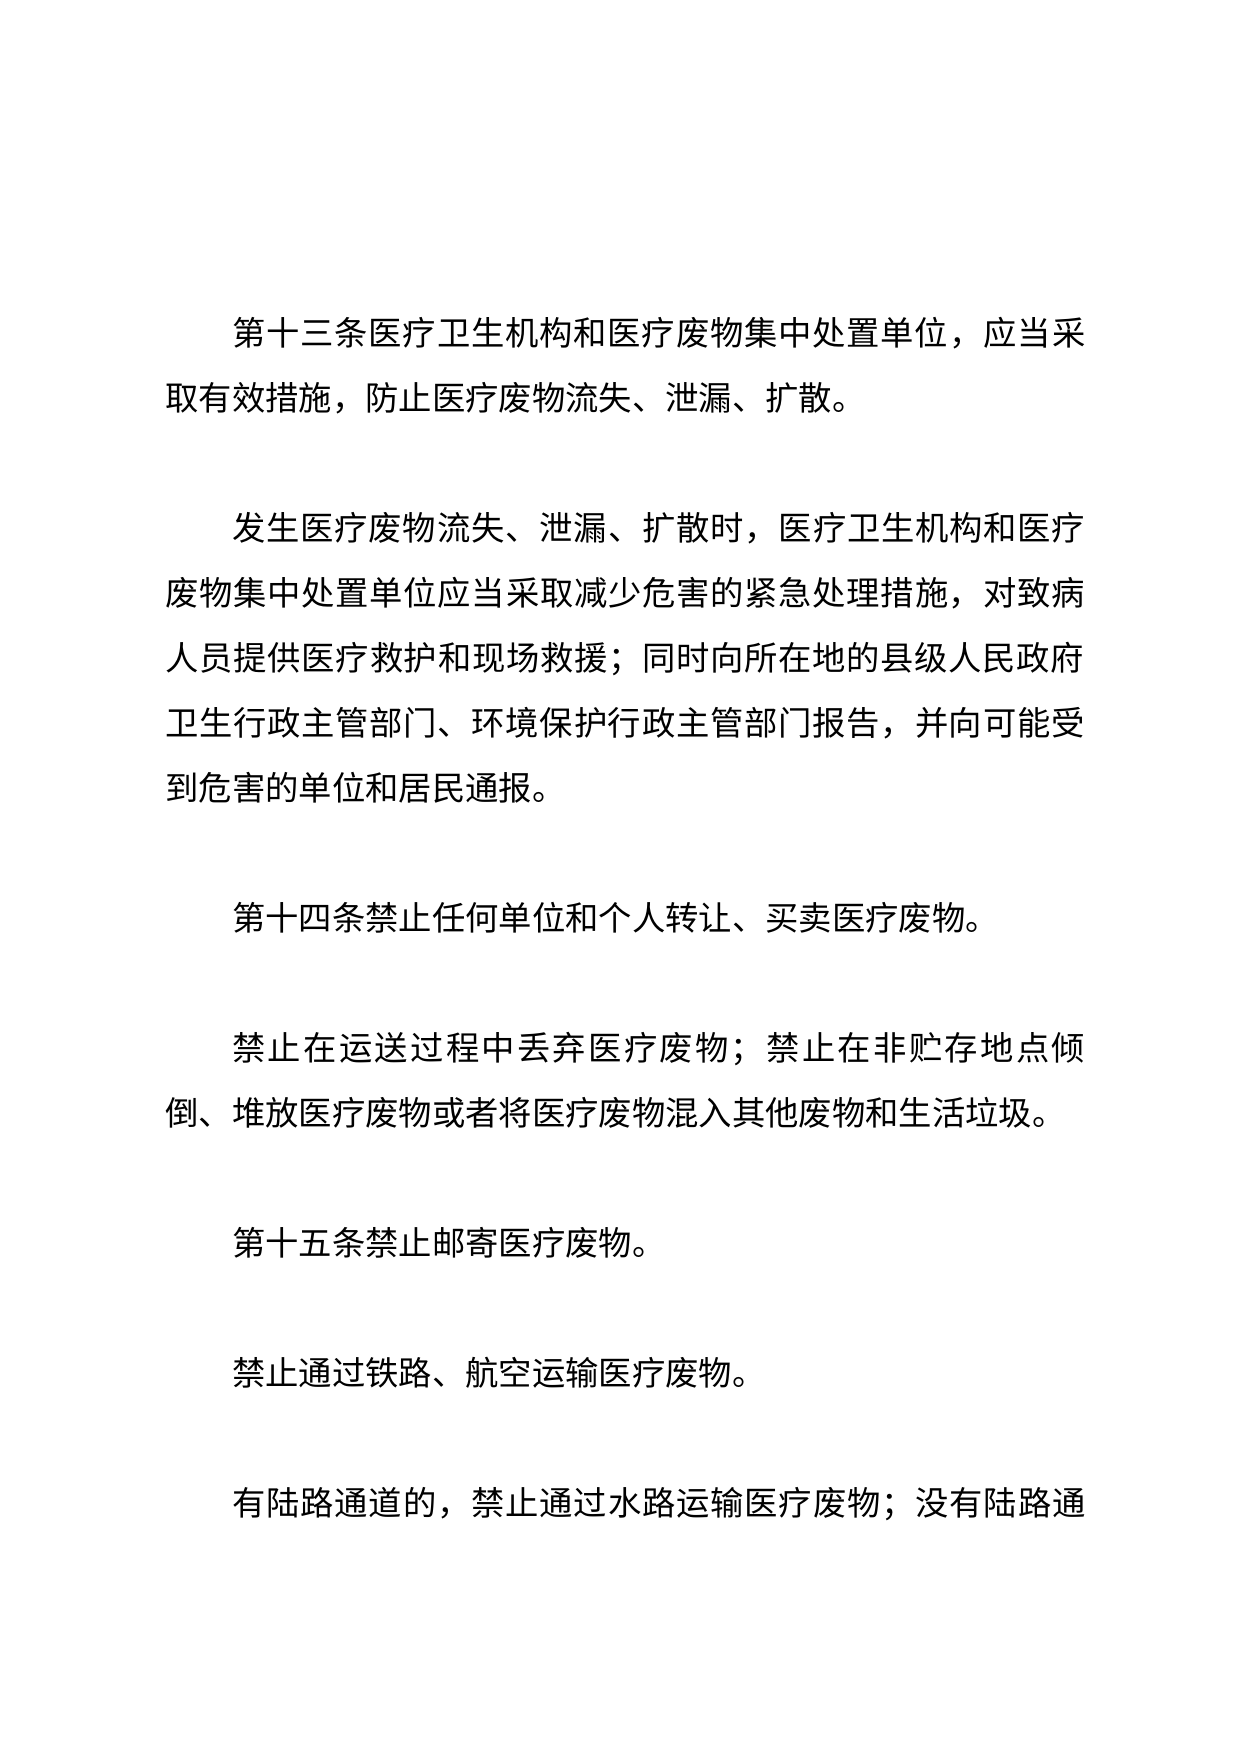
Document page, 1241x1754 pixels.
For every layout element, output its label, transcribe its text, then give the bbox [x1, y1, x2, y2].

text 禁止在运送过程中丢弃医疗废物；禁止在非贮存地点倾倒、堆放医疗废物或者将医疗废物混入其他废物和生活垃圾。 [165, 1013, 1087, 1143]
text 第十四条禁止任何单位和个人转让、买卖医疗废物。 [165, 883, 1087, 948]
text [165, 1468, 1087, 1533]
text 第十三条医疗卫生机构和医疗废物集中处置单位，应当采取有效措施，防止医疗废物流失、泄漏、扩散。 [165, 298, 1087, 428]
text 禁止通过铁路、航空运输医疗废物。 [165, 1338, 1087, 1403]
text 第十五条禁止邮寄医疗废物。 [165, 1208, 1087, 1273]
text 发生医疗废物流失、泄漏、扩散时，医疗卫生机构和医疗废物集中处置单位应当采取减少危害的紧急处理措施，对致病人员提供医疗救护和现场救援；同时向所在地的县级人民政府卫生行政主管部门、环境保护行政主管部门报告，并向可能受到危害的单位和居民通报。 [165, 493, 1087, 818]
